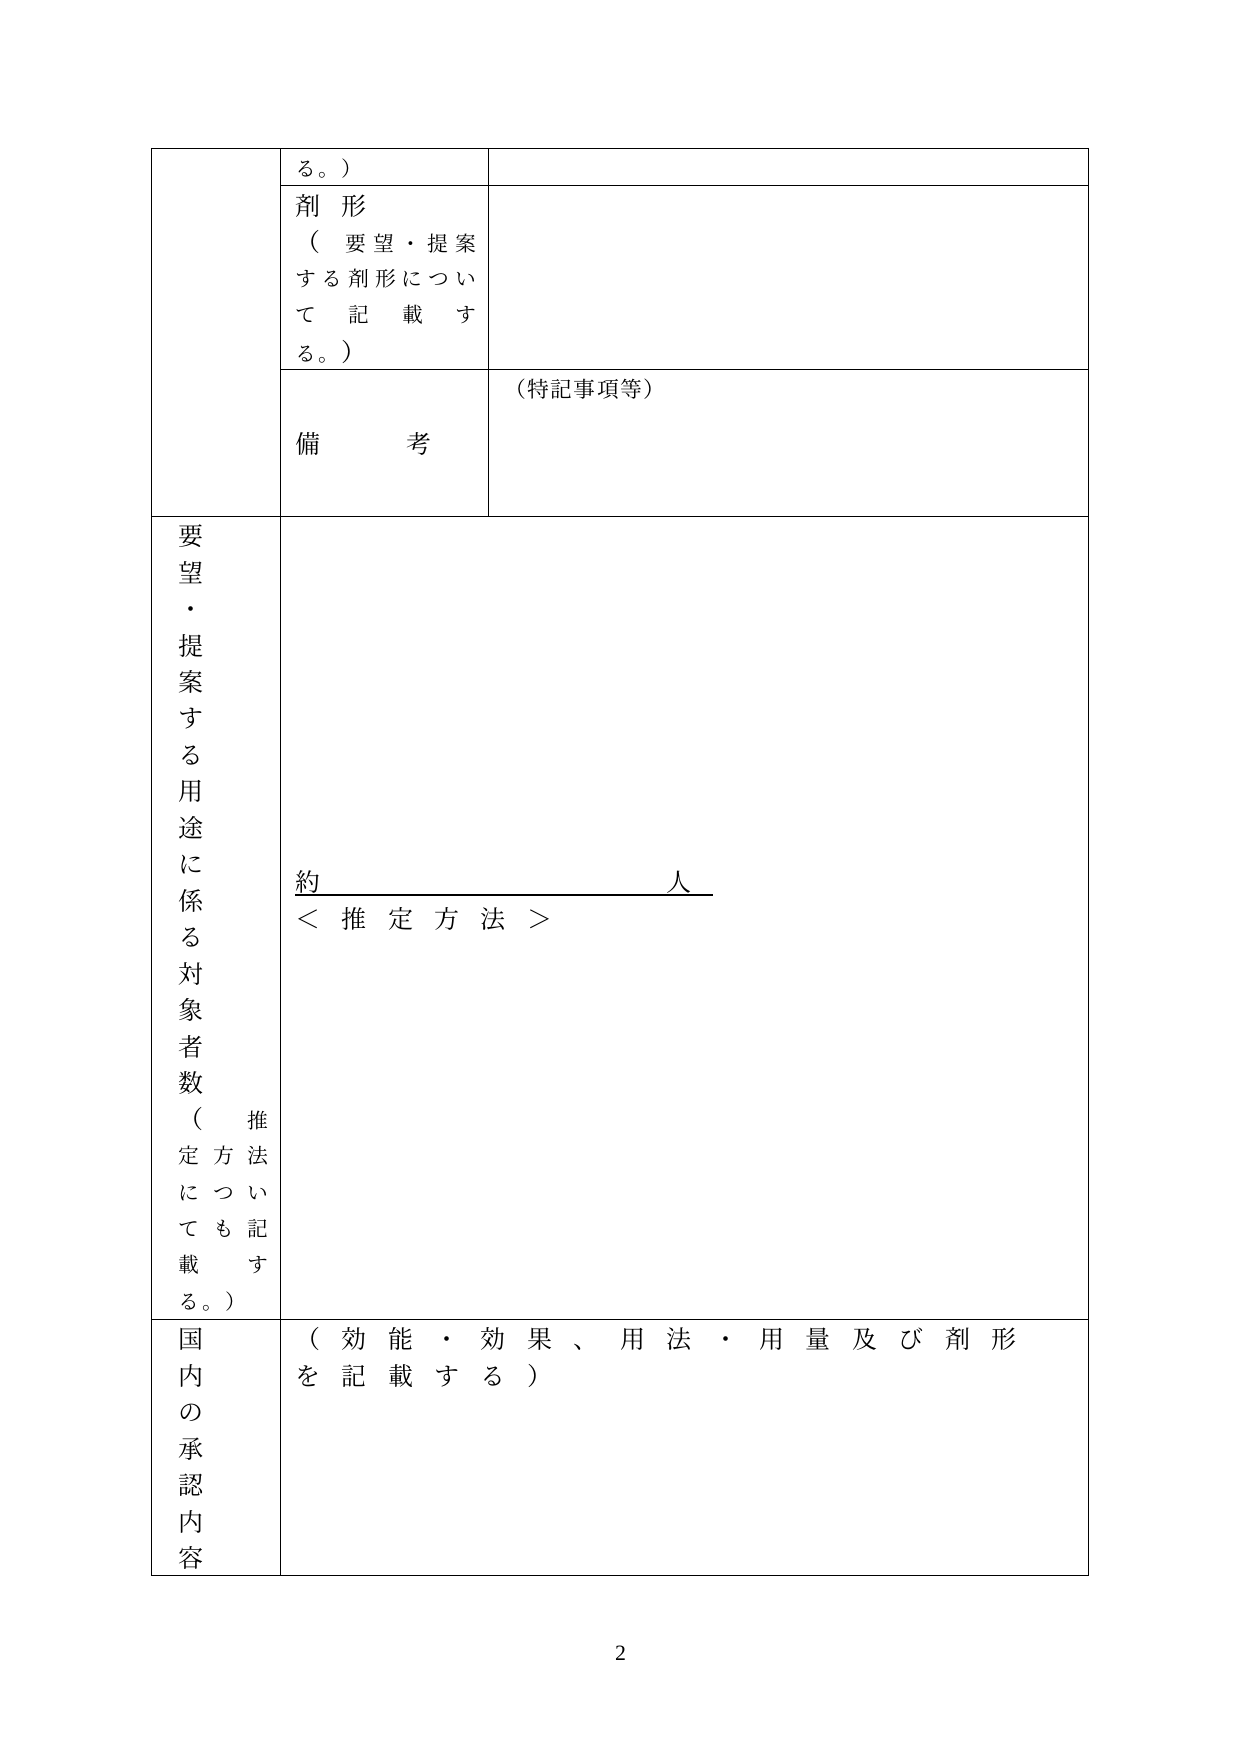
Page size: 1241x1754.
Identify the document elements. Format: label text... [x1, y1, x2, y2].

table_cell 約 人 ＜推定方法＞ [281, 517, 1088, 1319]
table_cell （特記事項等） [489, 370, 1088, 516]
table_cell 剤形 （要望・提案する剤形について記載する。） [281, 186, 488, 369]
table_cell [281, 149, 488, 185]
table_cell [489, 149, 1088, 185]
table_cell 国内の承認内容 [152, 1320, 280, 1575]
table_cell 要望・提案する用途に係る対象者数（推定方法についても記載する。） [152, 517, 280, 1319]
table_cell [489, 186, 1088, 369]
table_cell （効能・効果、用法・用量及び剤形を記載する） [281, 1320, 1088, 1575]
table_cell 備考 [281, 370, 488, 516]
